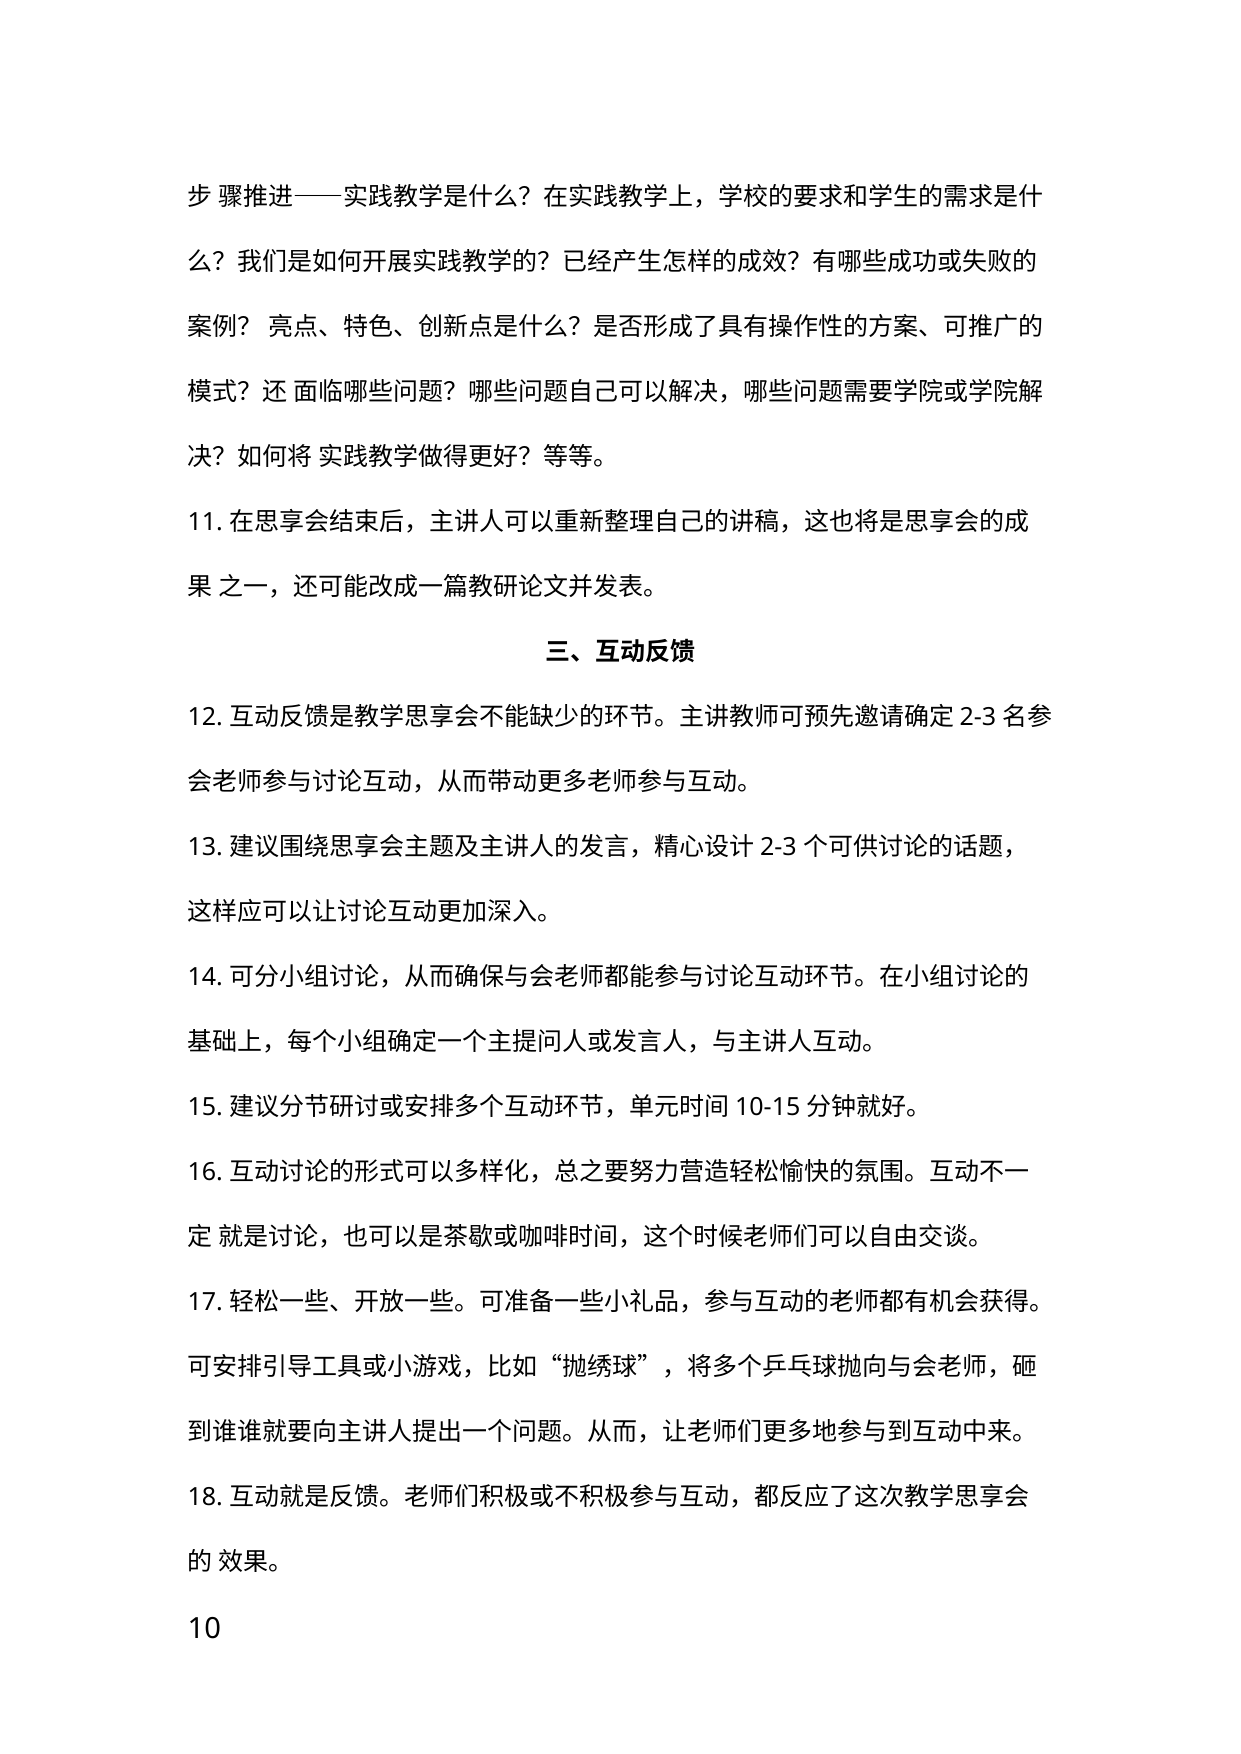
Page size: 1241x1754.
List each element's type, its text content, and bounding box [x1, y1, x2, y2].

text 13. 建议围绕思享会主题及主讲人的发言，精心设计 2-3 个可供讨论的话题，这样应可以让讨论互动更加深入。 [187, 812, 1053, 942]
text 三、互动反馈 [187, 617, 1053, 682]
text 15. 建议分节研讨或安排多个互动环节，单元时间 10-15 分钟就好。 [187, 1072, 1053, 1137]
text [187, 162, 1053, 487]
text 18. 互动就是反馈。老师们积极或不积极参与互动，都反应了这次教学思享会的 效果。 [187, 1462, 1053, 1592]
text 11. 在思享会结束后，主讲人可以重新整理自己的讲稿，这也将是思享会的成果 之一，还可能改成一篇教研论文并发表。 [187, 487, 1053, 617]
text 16. 互动讨论的形式可以多样化，总之要努力营造轻松愉快的氛围。互动不一定 就是讨论，也可以是茶歇或咖啡时间，这个时候老师们可以自由交谈。 [187, 1137, 1053, 1267]
text 17. 轻松一些、开放一些。可准备一些小礼品，参与互动的老师都有机会获得。可安排引导工具或小游戏，比如“抛绣球”，将多个乒乓球抛向与会老师，砸到谁谁就要向主讲人提出一个问题。从而，让老师们更多地参与到互动中来。 [187, 1267, 1053, 1462]
text 14. 可分小组讨论，从而确保与会老师都能参与讨论互动环节。在小组讨论的基础上，每个小组确定一个主提问人或发言人，与主讲人互动。 [187, 942, 1053, 1072]
text 12. 互动反馈是教学思享会不能缺少的环节。主讲教师可预先邀请确定2-3 名参会老师参与讨论互动，从而带动更多老师参与互动。 [187, 682, 1053, 812]
